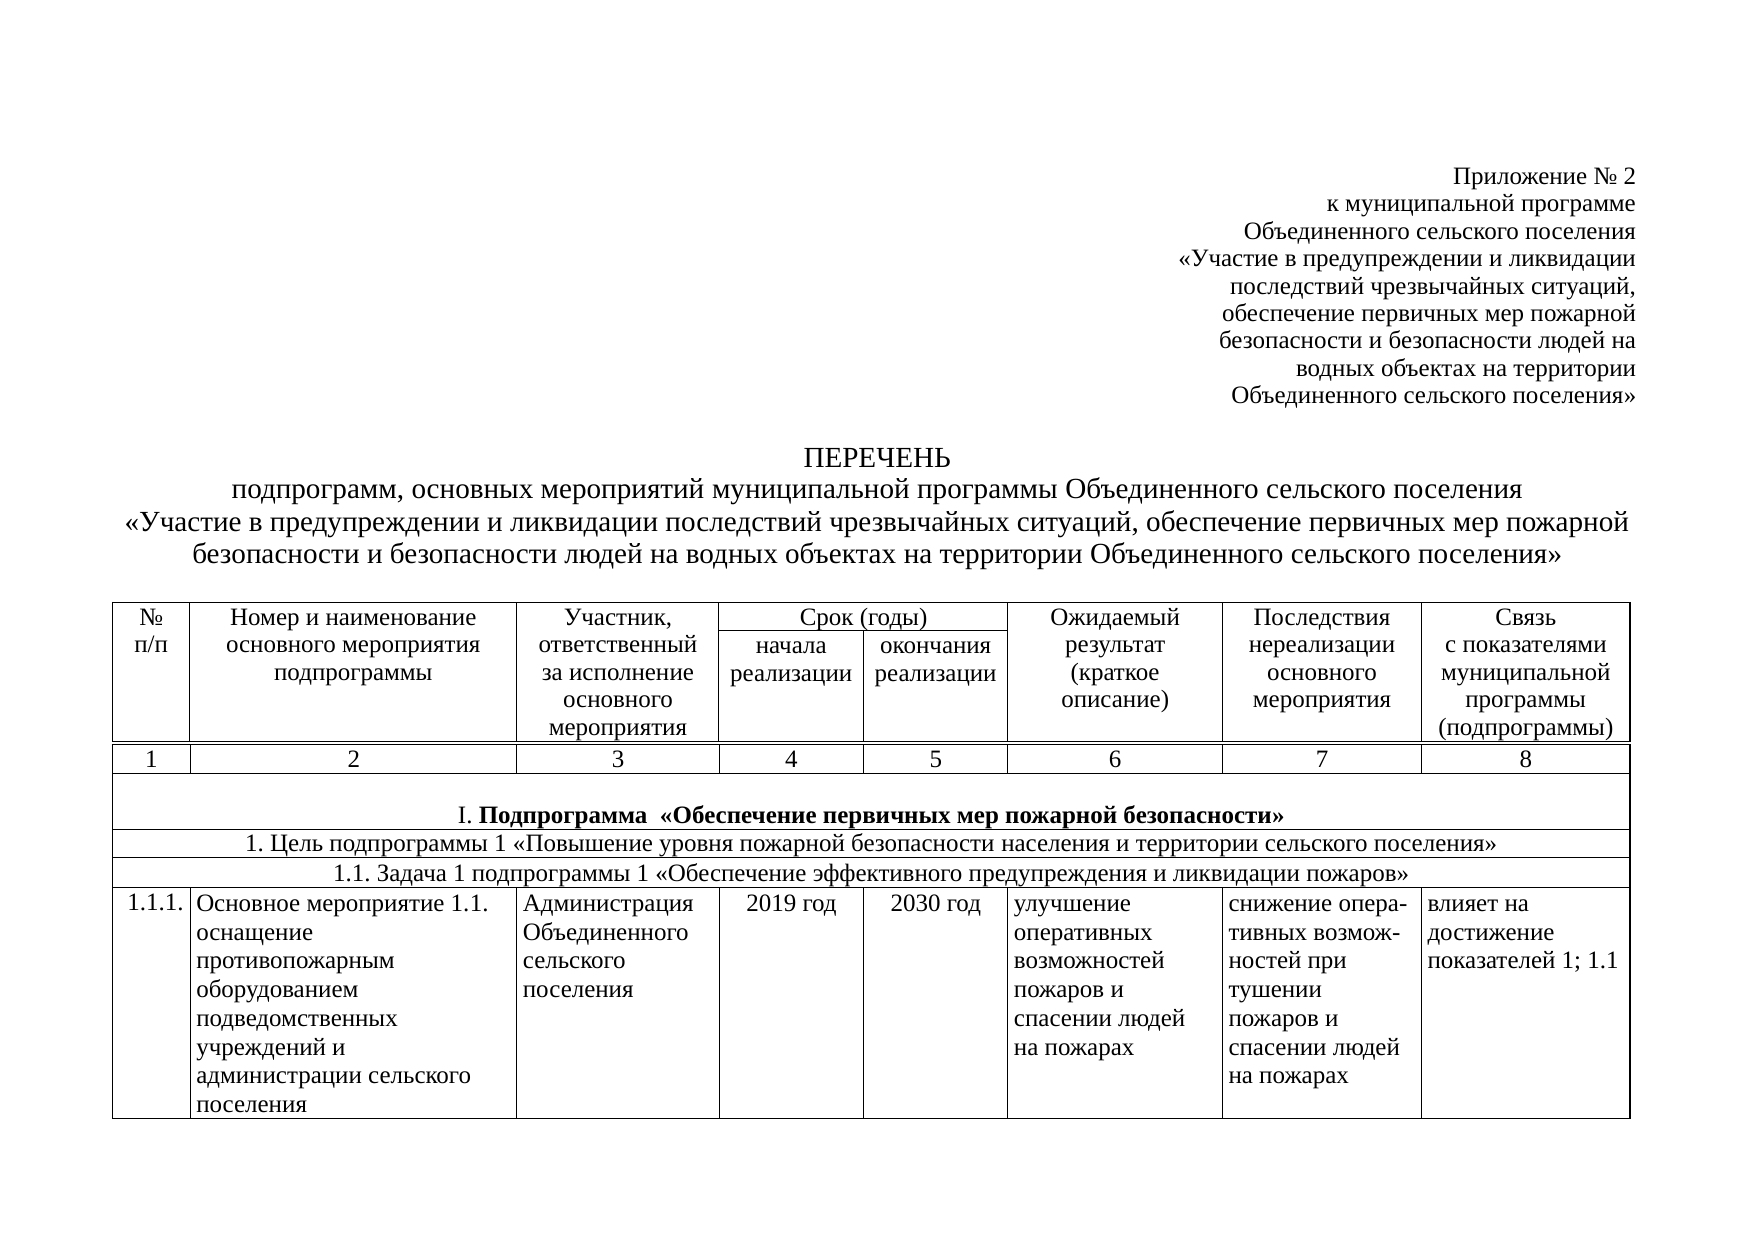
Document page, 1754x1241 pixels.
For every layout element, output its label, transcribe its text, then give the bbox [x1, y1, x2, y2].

table_cell окончания реализации [864, 631, 1007, 741]
table_cell улучшение оперативных возможностей пожаров и спасении людей на пожарах [1008, 888, 1222, 1118]
table_cell влияет на достижение показателей 1; 1.1 [1422, 888, 1629, 1118]
text к муниципальной программе Объединенного сельского поселения «Участие в предупреждении и ликвидации последствий чрезвычайных ситуаций, обеспечение первичных мер пожарной безопасности и безопасности людей на водных объектах на территории Объединенного сельского поселения» [1167, 190, 1636, 409]
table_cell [517, 888, 719, 1118]
table_header Номер и наименование основного мероприятия подпрограммы [190, 603, 516, 741]
text Приложение № 2 [1167, 161, 1636, 190]
table_cell I. Подпрограмма «Обеспечение первичных мер пожарной безопасности» [113, 774, 1629, 829]
table_cell 1.1. Задача 1 подпрограммы 1 «Обеспечение эффективного предупреждения и ликвидации пожаров» [113, 858, 1629, 887]
table_header 6 [1008, 745, 1222, 773]
table_header 5 [864, 745, 1007, 773]
table_header Ожидаемый результат (краткое описание) [1008, 603, 1222, 741]
table_header Участник, ответственный за исполнение основного мероприятия [517, 603, 718, 741]
table_cell 1. Цель подпрограммы 1 «Повышение уровня пожарной безопасности населения и территории сельского поселения» [113, 830, 1629, 857]
table_header № п/п [113, 603, 189, 741]
table_cell 2030 год [864, 888, 1007, 1118]
table_header 3 [517, 745, 719, 773]
table_header Связь с показателями муниципальной программы (подпрограммы) [1422, 603, 1629, 741]
table_cell начала реализации [719, 631, 863, 741]
text подпрограмм, основных мероприятий муниципальной программы Объединенного сельского поселения [118, 473, 1636, 505]
table_header 8 [1422, 745, 1629, 773]
table_header 7 [1223, 745, 1421, 773]
table_header 4 [720, 745, 863, 773]
table_header 2 [191, 745, 516, 773]
table_cell 2019 год [720, 888, 863, 1118]
table_header Последствия нереализации основного мероприятия [1223, 603, 1421, 741]
table_cell Основное мероприятие 1.1. оснащение противопожарным оборудованием подведомственных учреждений и администрации сельского поселения [191, 888, 516, 1118]
table_cell снижение оперативных возможностей при тушении пожаров и спасении людей на пожарах [1223, 888, 1421, 1118]
table_header Срок (годы) [719, 603, 1007, 630]
text ПЕРЕЧЕНЬ [118, 441, 1636, 473]
table_header 1 [113, 745, 190, 773]
text «Участие в предупреждении и ликвидации последствий чрезвычайных ситуаций, обеспечение первичных мер пожарной безопасности и безопасности людей на водных объектах на территории Объединенного сельского поселения» [118, 505, 1636, 570]
table_cell 1.1.1. [113, 888, 190, 1118]
